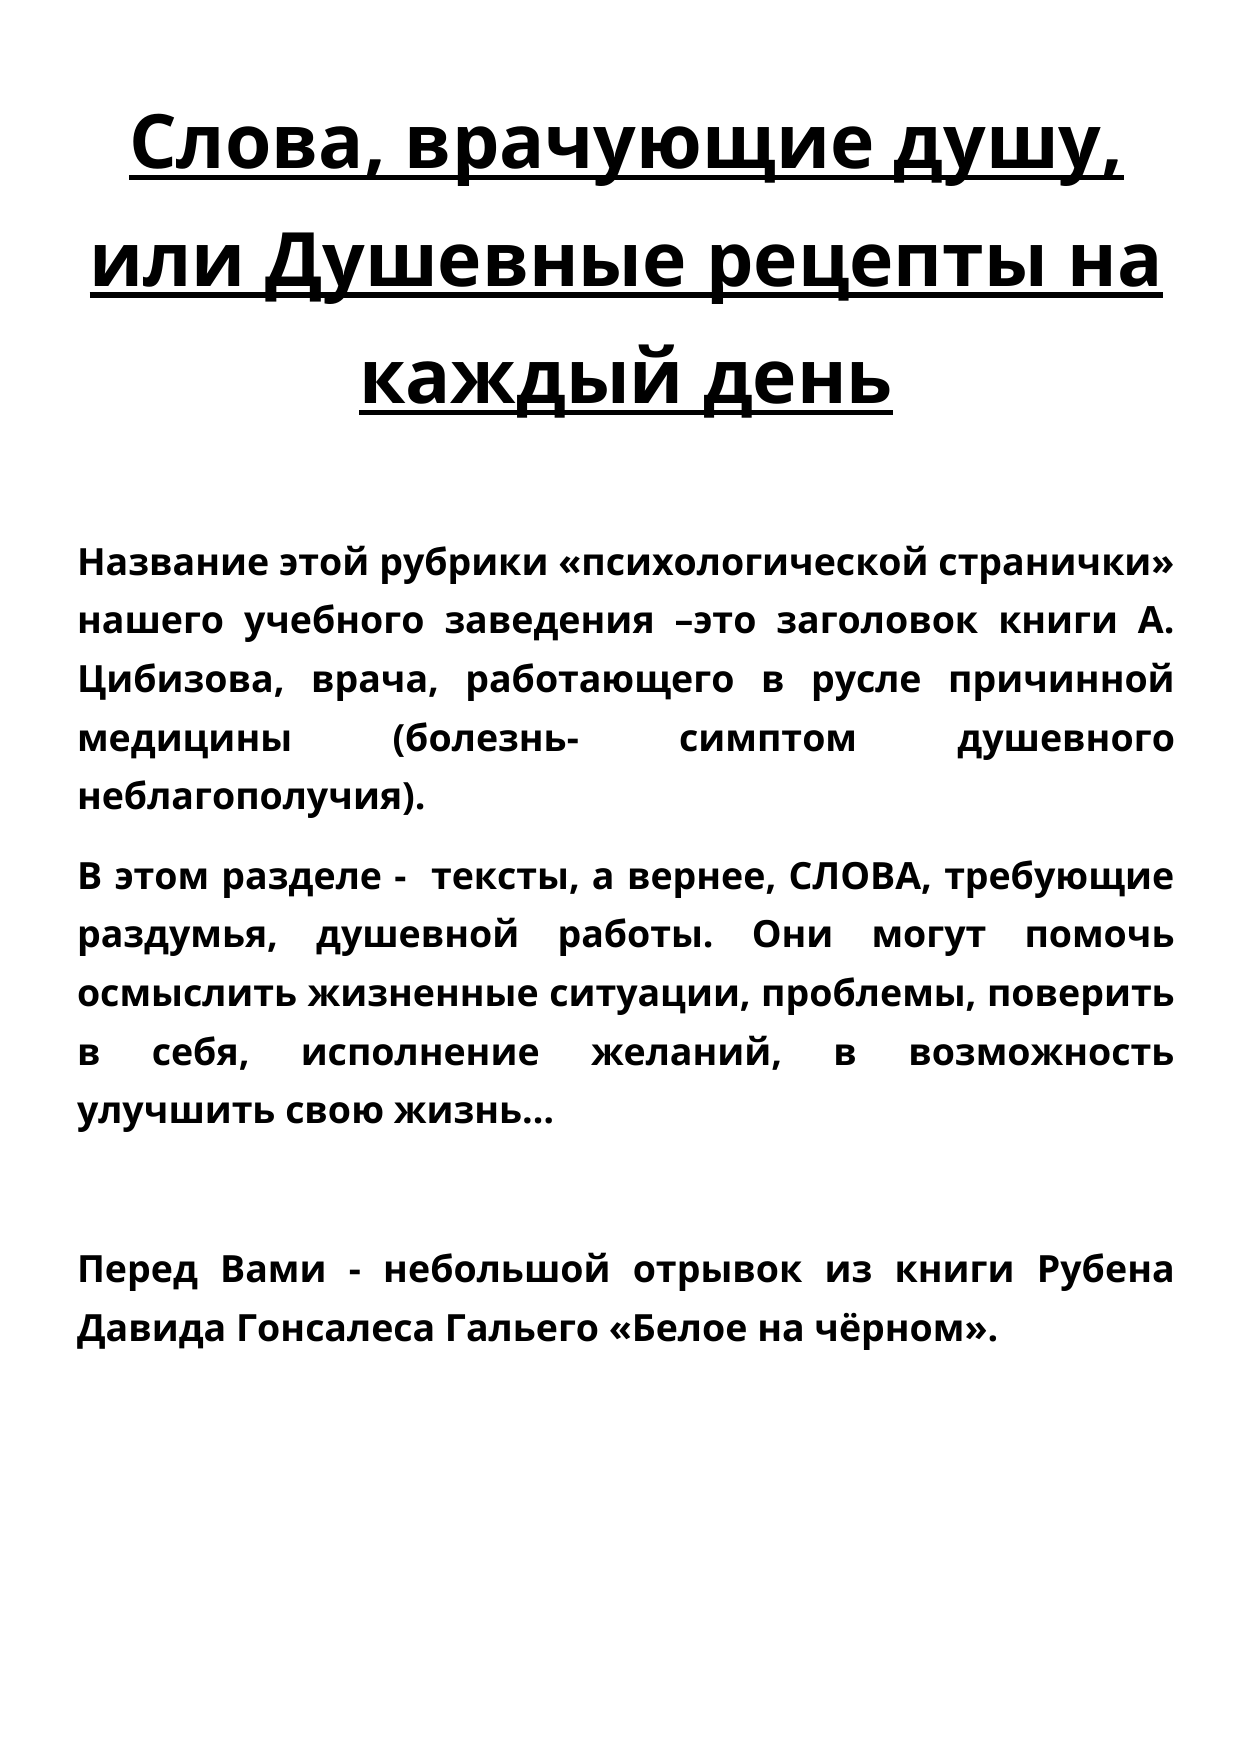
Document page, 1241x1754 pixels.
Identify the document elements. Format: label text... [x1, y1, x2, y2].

text Слова, врачующие душу, или Душевные рецепты на каждый день [77, 89, 1175, 426]
text В этом разделе - тексты, а вернее, СЛОВА, требующие раздумья, душевной работы. Они могут помочь осмыслить жизненные ситуации, проблемы, поверить в себя, исполнение желаний, в возможность улучшить свою жизнь… [77, 849, 1175, 1135]
text Название этой рубрики «психологической странички» нашего учебного заведения –это заголовок книги А. Цибизова, врача, работающего в русле причинной медицины (болезнь- симптом душевного неблагополучия). [77, 535, 1175, 821]
text Перед Вами - небольшой отрывок из книги Рубена Давида Гонсалеса Гальего «Белое на чёрном». [77, 1243, 1175, 1352]
